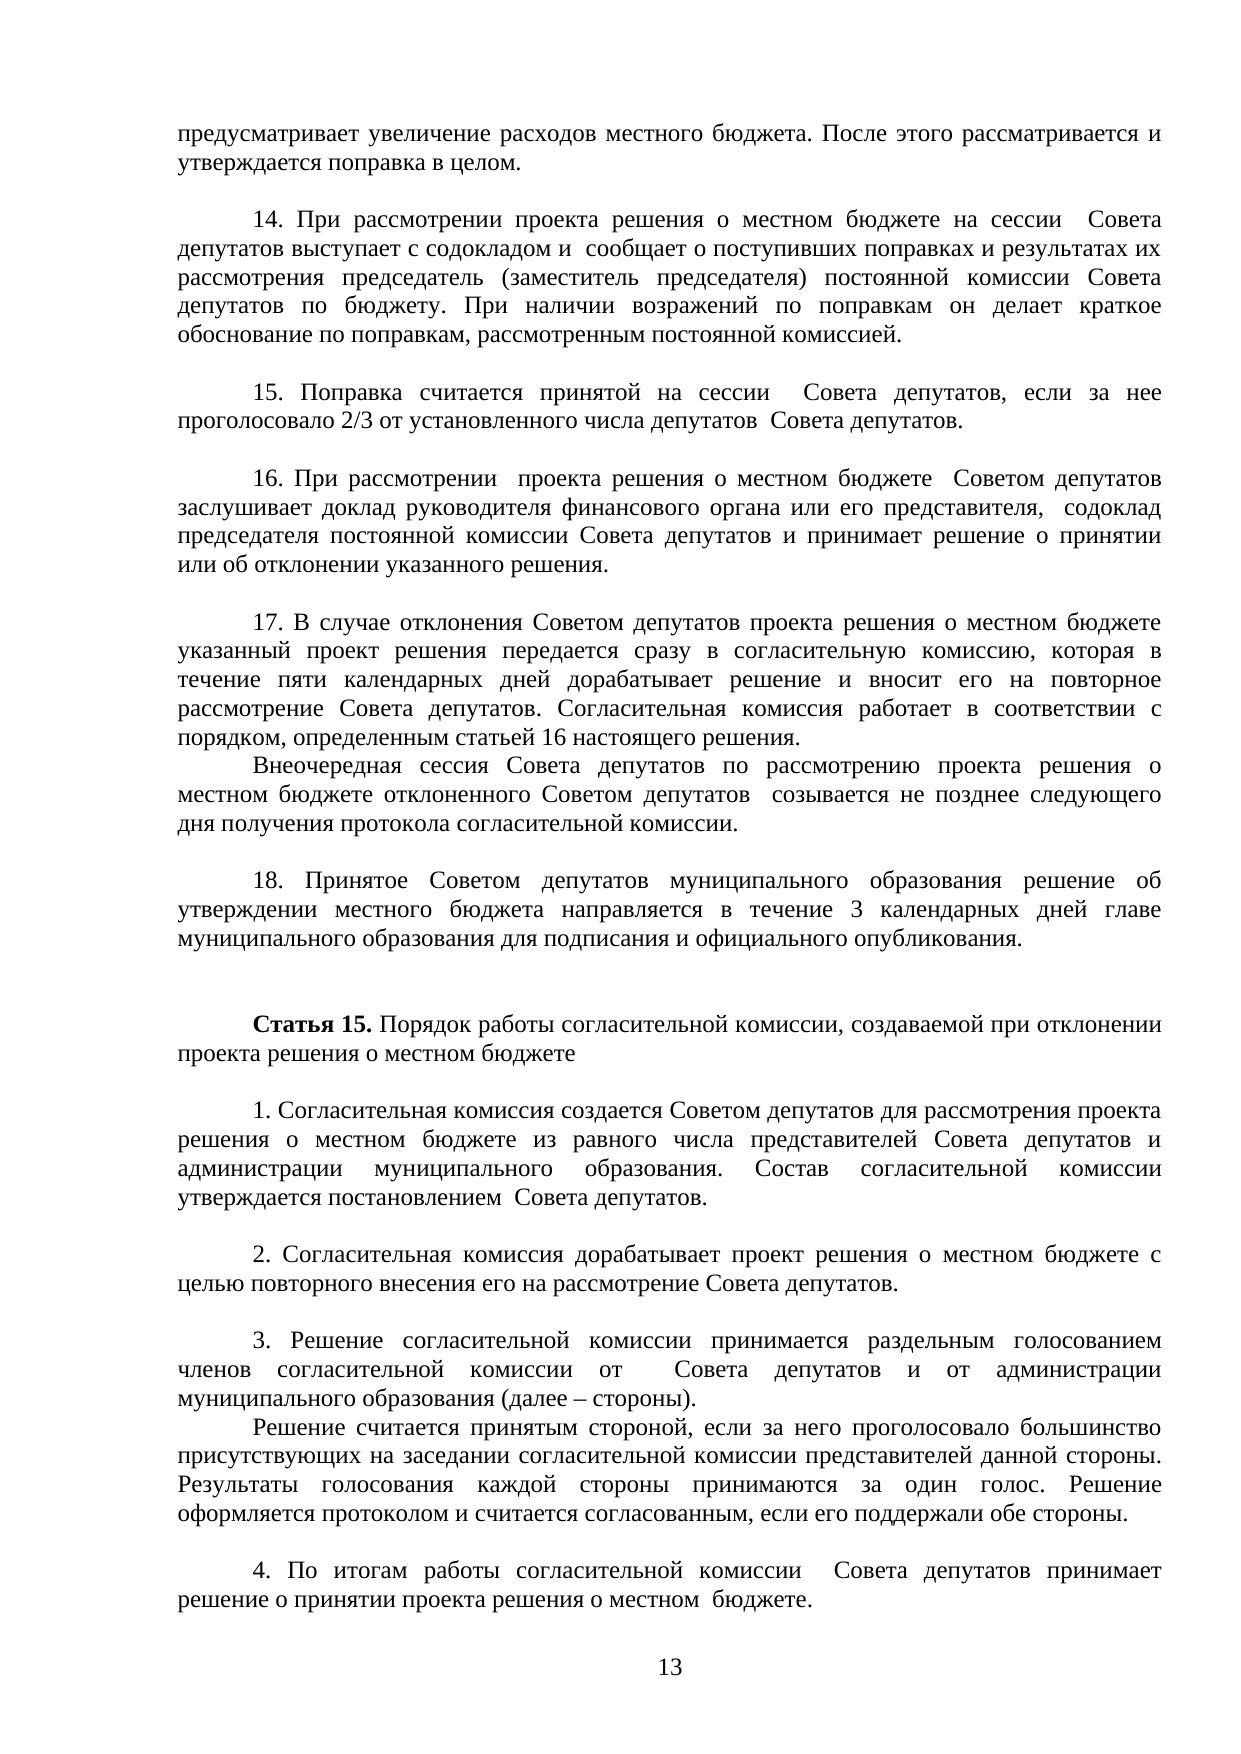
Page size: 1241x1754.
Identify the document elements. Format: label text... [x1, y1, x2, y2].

text 2. Согласительная комиссия дорабатывает проект решения о местном бюджете с целью повторного внесения его на рассмотрение Совета депутатов. [177, 1239, 1162, 1297]
text 3. Решение согласительной комиссии принимается раздельным голосованием членов согласительной комиссии от Совета депутатов и от администрации муниципального образования (далее – стороны). [177, 1326, 1162, 1412]
text Внеочередная сессия Совета депутатов по рассмотрению проекта решения о местном бюджете отклоненного Советом депутатов созывается не позднее следующего дня получения протокола согласительной комиссии. [177, 751, 1162, 837]
text 18. Принятое Советом депутатов муниципального образования решение об утверждении местного бюджета направляется в течение 3 календарных дней главе муниципального образования для подписания и официального опубликования. [177, 866, 1162, 952]
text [177, 118, 1162, 176]
text 16. При рассмотрении проекта решения о местном бюджете Советом депутатов заслушивает доклад руководителя финансового органа или его представителя, содоклад председателя постоянной комиссии Совета депутатов и принимает решение о принятии или об отклонении указанного решения. [177, 463, 1162, 578]
text Решение считается принятым стороной, если за него проголосовало большинство присутствующих на заседании согласительной комиссии представителей данной стороны. Результаты голосования каждой стороны принимаются за один голос. Решение оформляется протоколом и считается согласованным, если его поддержали обе стороны. [177, 1412, 1162, 1527]
text 1. Согласительная комиссия создается Советом депутатов для рассмотрения проекта решения о местном бюджете из равного числа представителей Совета депутатов и администрации муниципального образования. Состав согласительной комиссии утверждается постановлением Совета депутатов. [177, 1096, 1162, 1211]
text Статья 15. Порядок работы согласительной комиссии, создаваемой при отклонении проекта решения о местном бюджете [177, 1009, 1162, 1067]
text 15. Поправка считается принятой на сессии Совета депутатов, если за нее проголосовало 2/3 от установленного числа депутатов Совета депутатов. [177, 377, 1162, 434]
text 17. В случае отклонения Советом депутатов проекта решения о местном бюджете указанный проект решения передается сразу в согласительную комиссию, которая в течение пяти календарных дней дорабатывает решение и вносит его на повторное рассмотрение Совета депутатов. Согласительная комиссия работает в соответствии с порядком, определенным статьей 16 настоящего решения. [177, 607, 1162, 751]
text 4. По итогам работы согласительной комиссии Совета депутатов принимает решение о принятии проекта решения о местном бюджете. [177, 1556, 1162, 1613]
text 14. При рассмотрении проекта решения о местном бюджете на сессии Совета депутатов выступает с содокладом и сообщает о поступивших поправках и результатах их рассмотрения председатель (заместитель председателя) постоянной комиссии Совета депутатов по бюджету. При наличии возражений по поправкам он делает краткое обоснование по поправкам, рассмотренным постоянной комиссией. [177, 204, 1162, 348]
